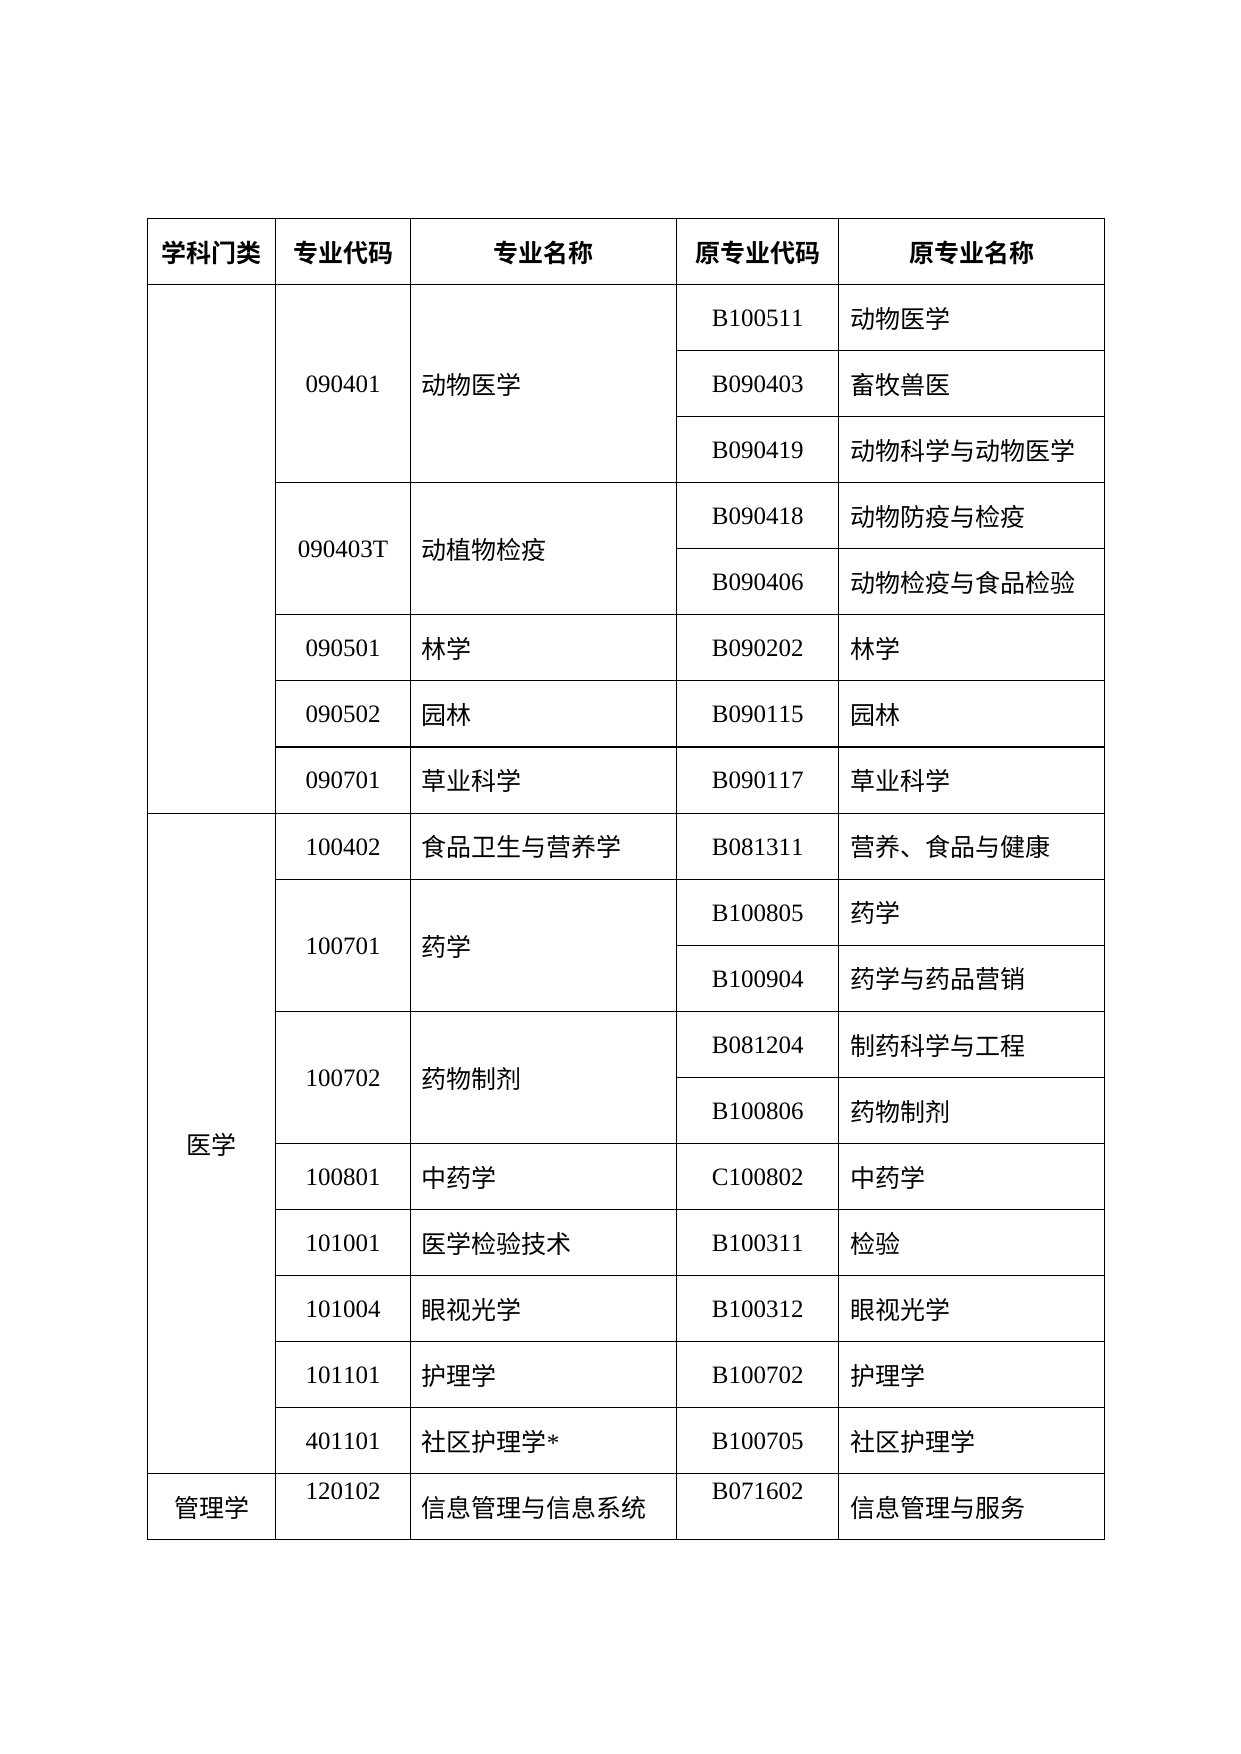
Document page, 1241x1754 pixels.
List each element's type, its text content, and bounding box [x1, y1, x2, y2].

table_cell B090117 [677, 748, 838, 812]
table_cell 信息管理与信息系统 [411, 1474, 676, 1539]
table_header 专业代码 [276, 219, 410, 284]
table_cell 090502 [276, 681, 410, 746]
table_cell 林学 [839, 615, 1104, 680]
table_cell B090418 [677, 483, 838, 548]
table_cell B100702 [677, 1342, 838, 1407]
table_cell 动物科学与动物医学 [839, 417, 1104, 482]
table_cell 畜牧兽医 [839, 351, 1104, 416]
table_cell 中药学 [411, 1144, 676, 1209]
table_header 学科门类 [148, 219, 275, 284]
table_cell 药学 [411, 880, 676, 1011]
table_cell 090401 [276, 285, 410, 482]
table_cell 090701 [276, 748, 410, 812]
table_cell 草业科学 [411, 748, 676, 812]
table_header 原专业名称 [839, 219, 1104, 284]
table_cell 动物医学 [839, 285, 1104, 350]
table_cell B100511 [677, 285, 838, 350]
table_cell 社区护理学 [839, 1408, 1104, 1473]
table_cell B090202 [677, 615, 838, 680]
table_header 专业名称 [411, 219, 676, 284]
table_cell 101001 [276, 1210, 410, 1275]
table_cell 动物医学 [411, 285, 676, 482]
table_cell 信息管理与服务 [839, 1474, 1104, 1539]
table_cell 护理学 [839, 1342, 1104, 1407]
table_cell 管理学 [148, 1474, 275, 1539]
table_cell B100805 [677, 880, 838, 944]
table_cell 动物检疫与食品检验 [839, 549, 1104, 614]
table_cell 制药科学与工程 [839, 1012, 1104, 1077]
table_cell 120102 [276, 1474, 410, 1539]
table_cell 090501 [276, 615, 410, 680]
table_cell 090403T [276, 483, 410, 614]
table_cell 100801 [276, 1144, 410, 1209]
table_cell 营养、食品与健康 [839, 814, 1104, 878]
table_cell 药学与药品营销 [839, 946, 1104, 1011]
table_cell 药物制剂 [839, 1078, 1104, 1143]
table_cell 医学检验技术 [411, 1210, 676, 1275]
table_cell 林学 [411, 615, 676, 680]
table_cell 园林 [411, 681, 676, 746]
table_cell 护理学 [411, 1342, 676, 1407]
table_cell 中药学 [839, 1144, 1104, 1209]
table_cell 动植物检疫 [411, 483, 676, 614]
table_cell B071602 [677, 1474, 838, 1539]
table_cell B090406 [677, 549, 838, 614]
table_cell 100702 [276, 1012, 410, 1143]
table_cell 眼视光学 [411, 1276, 676, 1341]
table_cell 眼视光学 [839, 1276, 1104, 1341]
table_cell B100311 [677, 1210, 838, 1275]
table_cell 医学 [148, 814, 275, 1473]
table_cell 101004 [276, 1276, 410, 1341]
table_cell 401101 [276, 1408, 410, 1473]
table_cell 101101 [276, 1342, 410, 1407]
table_cell C100802 [677, 1144, 838, 1209]
table_cell 药学 [839, 880, 1104, 944]
table_header 原专业代码 [677, 219, 838, 284]
table_cell 药物制剂 [411, 1012, 676, 1143]
table_cell 食品卫生与营养学 [411, 814, 676, 878]
table_cell 100701 [276, 880, 410, 1011]
table_cell B100705 [677, 1408, 838, 1473]
table_cell B081204 [677, 1012, 838, 1077]
table_cell B081311 [677, 814, 838, 878]
table_cell B090403 [677, 351, 838, 416]
table_cell B100806 [677, 1078, 838, 1143]
table_cell B100904 [677, 946, 838, 1011]
table_cell 动物防疫与检疫 [839, 483, 1104, 548]
table_cell 检验 [839, 1210, 1104, 1275]
table_cell 社区护理学* [411, 1408, 676, 1473]
table_cell 100402 [276, 814, 410, 878]
table_cell 草业科学 [839, 748, 1104, 812]
table_cell B090419 [677, 417, 838, 482]
table_cell B100312 [677, 1276, 838, 1341]
table_cell B090115 [677, 681, 838, 746]
table_cell 园林 [839, 681, 1104, 746]
